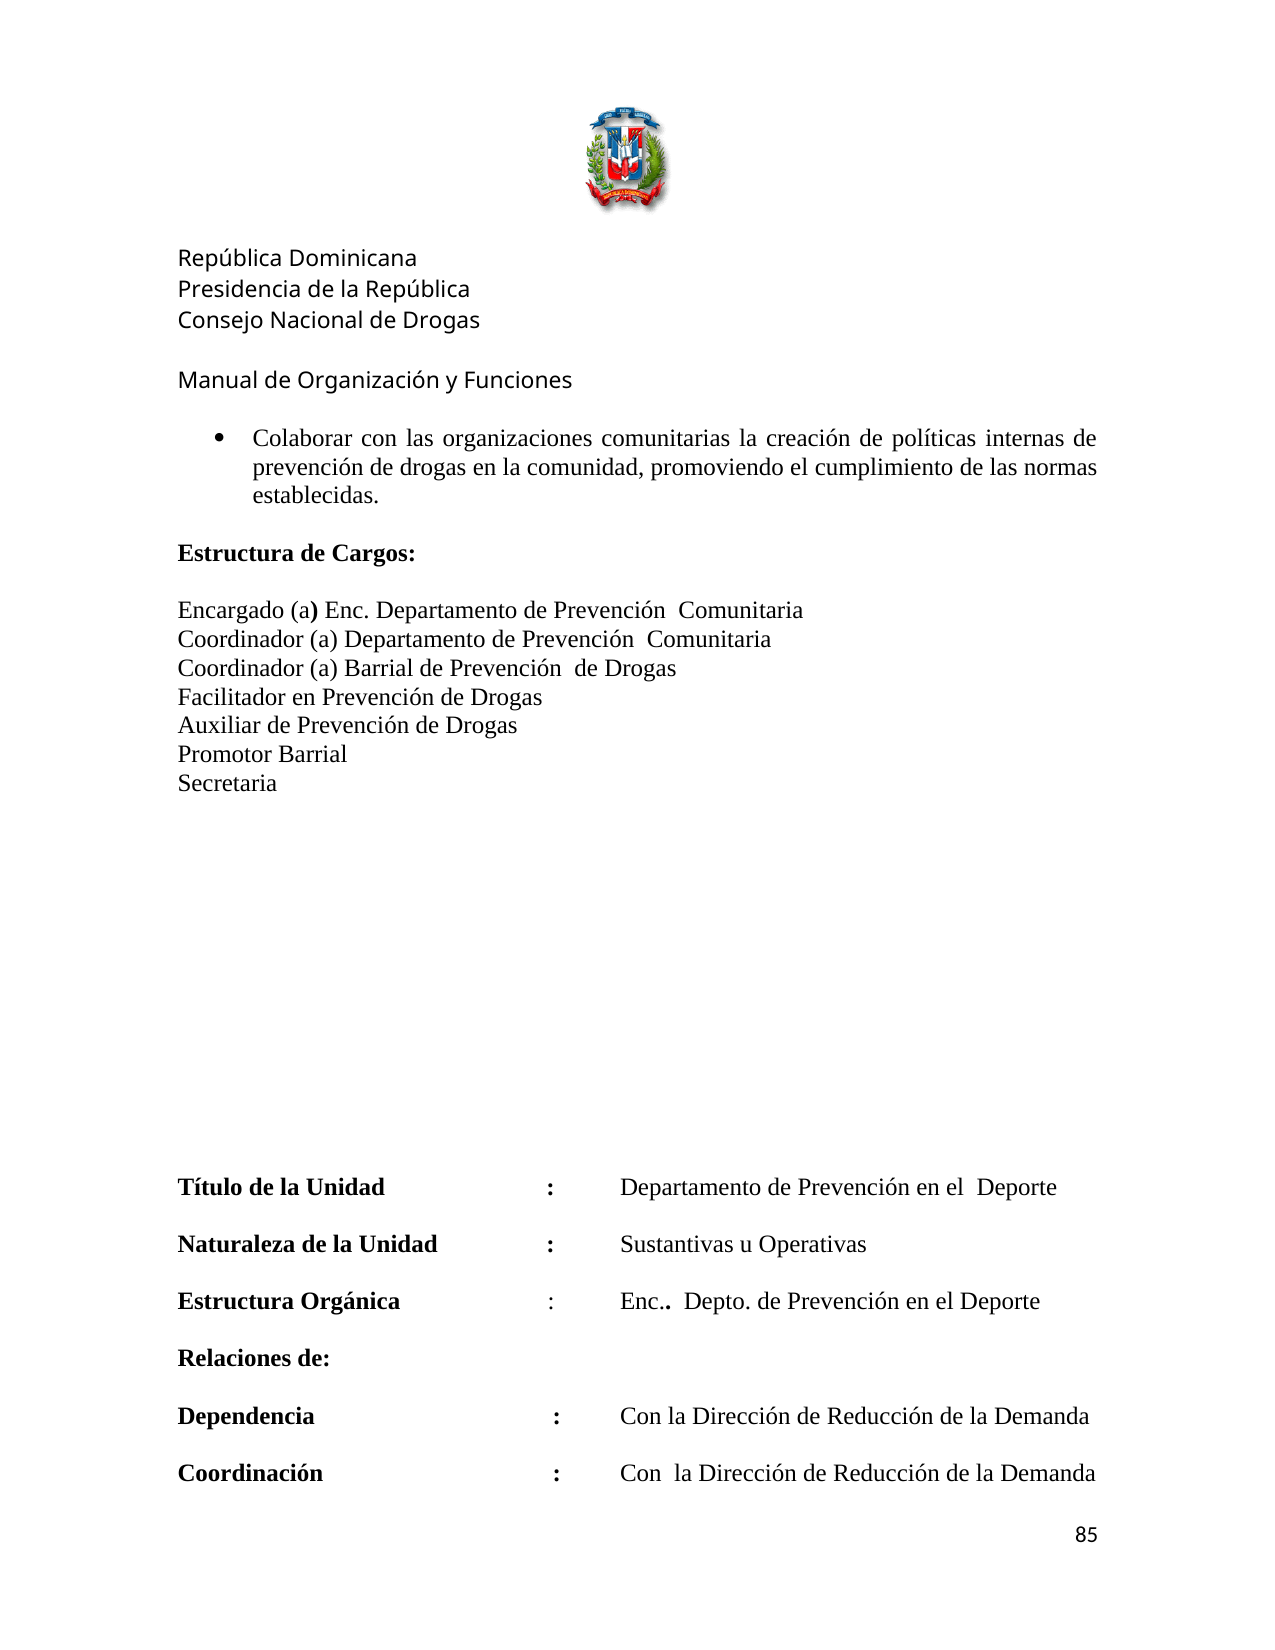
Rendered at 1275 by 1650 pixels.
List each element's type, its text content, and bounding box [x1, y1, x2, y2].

subtitle Estructura Orgánica : Enc.. Depto. de Prevención en el Deporte [177, 1286, 1098, 1315]
subtitle Coordinador (a) Barrial de Prevención de Drogas [177, 653, 1098, 682]
text Facilitador en Prevención de Drogas [177, 682, 1098, 710]
text Secretaria [177, 768, 1098, 797]
text Dependencia : Con la Dirección de Reducción de la Demanda [177, 1401, 1098, 1430]
subtitle Coordinador (a) Departamento de Prevención Comunitaria [177, 624, 1098, 653]
text Relaciones de: [177, 1343, 1098, 1372]
subtitle Título de la Unidad : Departamento de Prevención en el Deporte [177, 1172, 1098, 1200]
list Colaborar con las organizaciones comunitarias la creación de políticas internas de prevención de drogas en la comunidad, promoviendo el cumplimiento de las normas establecidas. [215, 423, 1098, 509]
text Estructura de Cargos: [177, 538, 1098, 567]
picture [578, 102, 672, 217]
text Coordinación : Con la Dirección de Reducción de la Demanda [177, 1458, 1098, 1487]
text Naturaleza de la Unidad : Sustantivas u Operativas [177, 1229, 1098, 1258]
text Promotor Barrial [177, 739, 1098, 768]
text Auxiliar de Prevención de Drogas [177, 710, 1098, 739]
subtitle Encargado (a) Enc. Departamento de Prevención Comunitaria [177, 595, 1098, 624]
